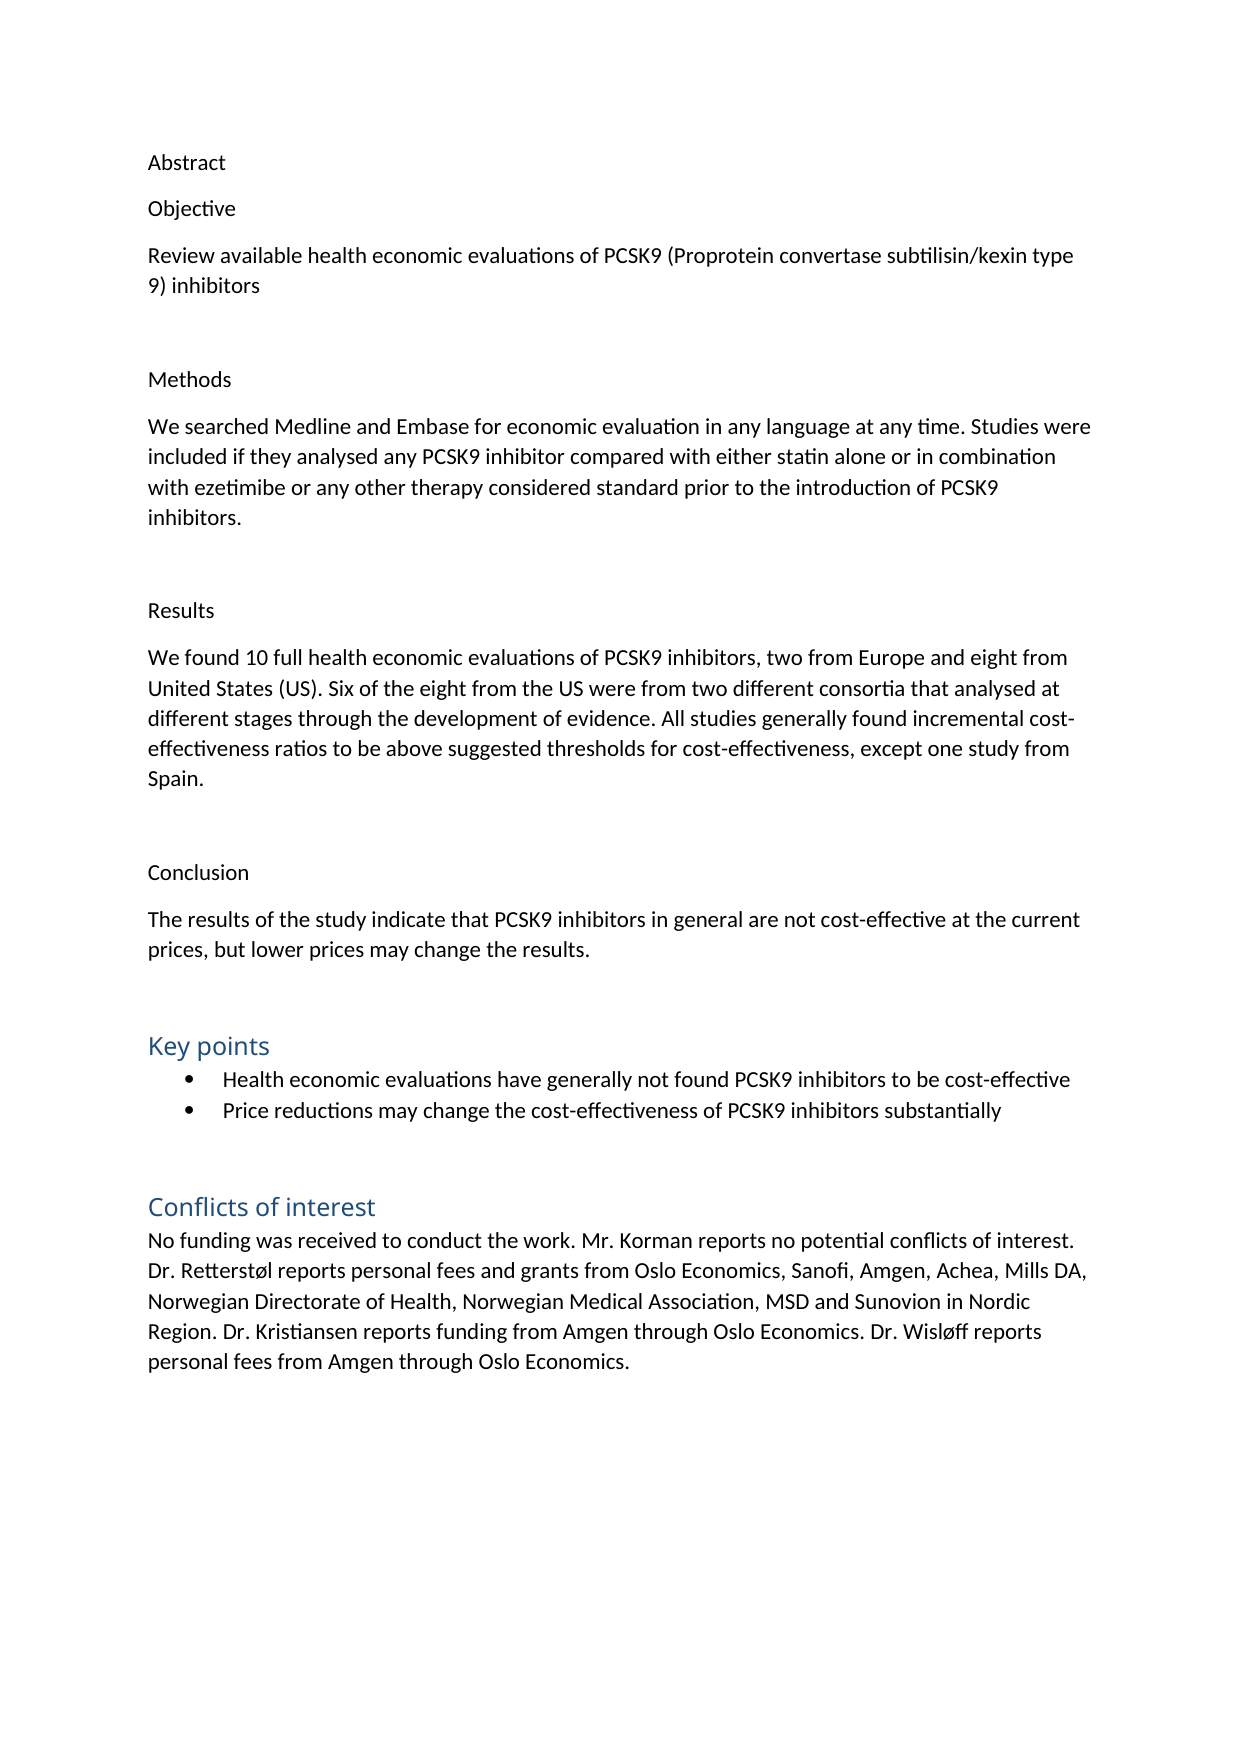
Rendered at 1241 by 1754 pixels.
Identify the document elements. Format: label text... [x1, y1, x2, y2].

text Review available health economic evaluations of PCSK9 (Proprotein convertase subtilisin/kexin type 9) inhibitors [148, 241, 1093, 299]
text Objective [148, 194, 1093, 222]
list Price reductions may change the cost-effectiveness of PCSK9 inhibitors substantially [185, 1096, 1093, 1124]
text Methods [148, 365, 1093, 393]
text No funding was received to conduct the work. Mr. Korman reports no potential conflicts of interest. Dr. Retterstøl reports personal fees and grants from Oslo Economics, Sanofi, Amgen, Achea, Mills DA, Norwegian Directorate of Health, Norwegian Medical Association, MSD and Sunovion in Nordic Region. Dr. Kristiansen reports funding from Amgen through Oslo Economics. Dr. Wisløff reports personal fees from Amgen through Oslo Economics. [148, 1226, 1093, 1375]
subtitle Conflicts of interest [148, 1189, 1093, 1224]
text Results [148, 597, 1093, 624]
text The results of the study indicate that PCSK9 inhibitors in general are not cost-effective at the current prices, but lower prices may change the results. [148, 905, 1093, 963]
text We searched Medline and Embase for economic evaluation in any language at any time. Studies were included if they analysed any PCSK9 inhibitor compared with either statin alone or in combination with ezetimibe or any other therapy considered standard prior to the introduction of PCSK9 inhibitors. [148, 412, 1093, 531]
text We found 10 full health economic evaluations of PCSK9 inhibitors, two from Europe and eight from United States (US). Six of the eight from the US were from two different consortia that analysed at different stages through the development of evidence. All studies generally found incremental cost-effectiveness ratios to be above suggested thresholds for cost-effectiveness, except one study from Spain. [148, 643, 1093, 792]
subtitle Key points [148, 1029, 1093, 1063]
text Abstract [148, 148, 1093, 176]
list Health economic evaluations have generally not found PCSK9 inhibitors to be cost-effective [185, 1066, 1093, 1094]
text Conclusion [148, 858, 1093, 886]
